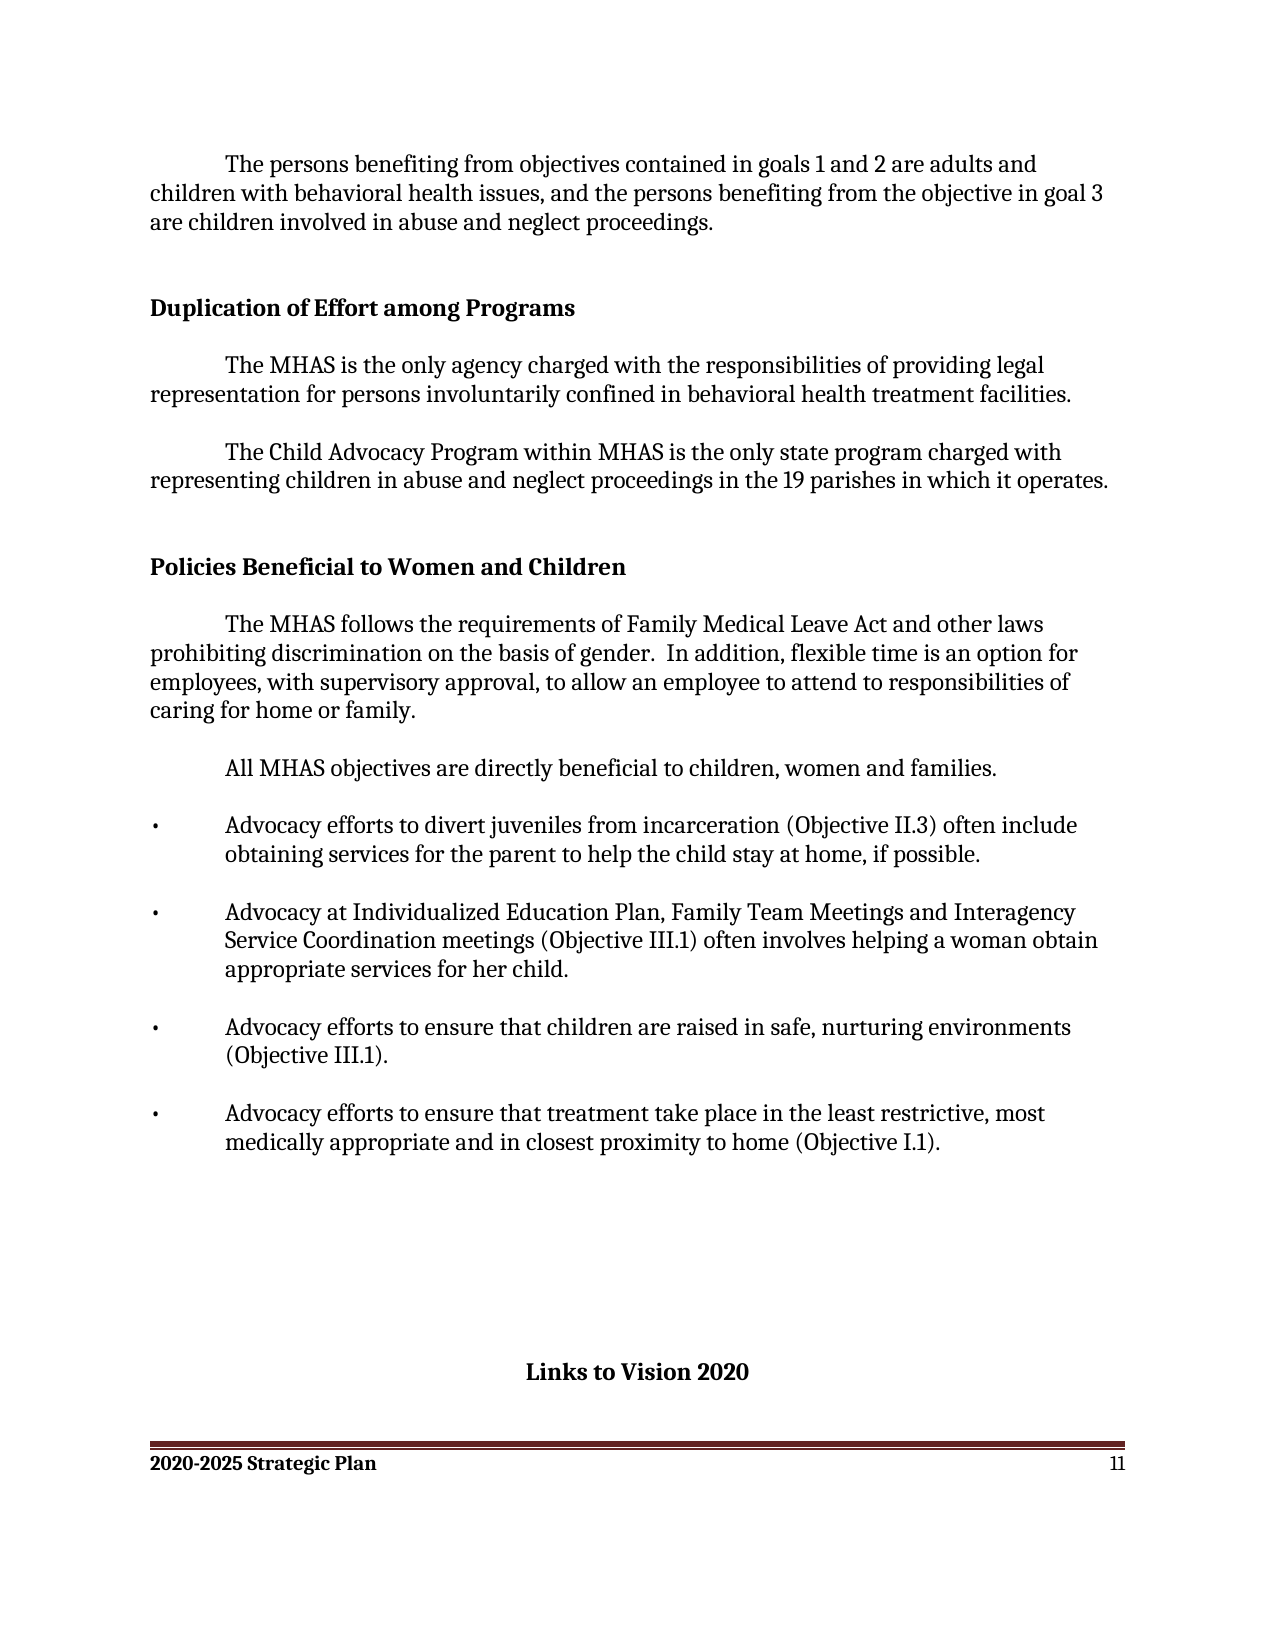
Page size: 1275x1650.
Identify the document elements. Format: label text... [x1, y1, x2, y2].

text Links to Vision 2020 [150, 1357, 1125, 1386]
text Policies Beneficial to Women and Children [150, 552, 1125, 581]
text The persons benefiting from objectives contained in goals 1 and 2 are adults and children with behavioral health issues, and the persons benefiting from the objective in goal 3 are children involved in abuse and neglect proceedings. [150, 150, 1125, 236]
text The MHAS follows the requirements of Family Medical Leave Act and other laws prohibiting discrimination on the basis of gender. In addition, flexible time is an option for employees, with supervisory approval, to allow an employee to attend to responsibilities of caring for home or family. [150, 610, 1125, 725]
text • Advocacy efforts to divert juveniles from incarceration (Objective II.3) often include obtaining services for the parent to help the child stay at home, if possible. [150, 811, 1125, 869]
text • Advocacy at Individualized Education Plan, Family Team Meetings and Interagency Service Coordination meetings (Objective III.1) often involves helping a woman obtain appropriate services for her child. [150, 897, 1125, 984]
text The Child Advocacy Program within MHAS is the only state program charged with representing children in abuse and neglect proceedings in the 19 parishes in which it operates. [150, 437, 1125, 495]
text • Advocacy efforts to ensure that treatment take place in the least restrictive, most medically appropriate and in closest proximity to home (Objective I.1). [150, 1099, 1125, 1156]
text All MHAS objectives are directly beneficial to children, women and families. [150, 754, 1125, 782]
text • Advocacy efforts to ensure that children are raised in safe, nurturing environments (Objective III.1). [150, 1012, 1125, 1070]
text Duplication of Effort among Programs [150, 294, 1125, 322]
text The MHAS is the only agency charged with the responsibilities of providing legal representation for persons involuntarily confined in behavioral health treatment facilities. [150, 351, 1125, 409]
